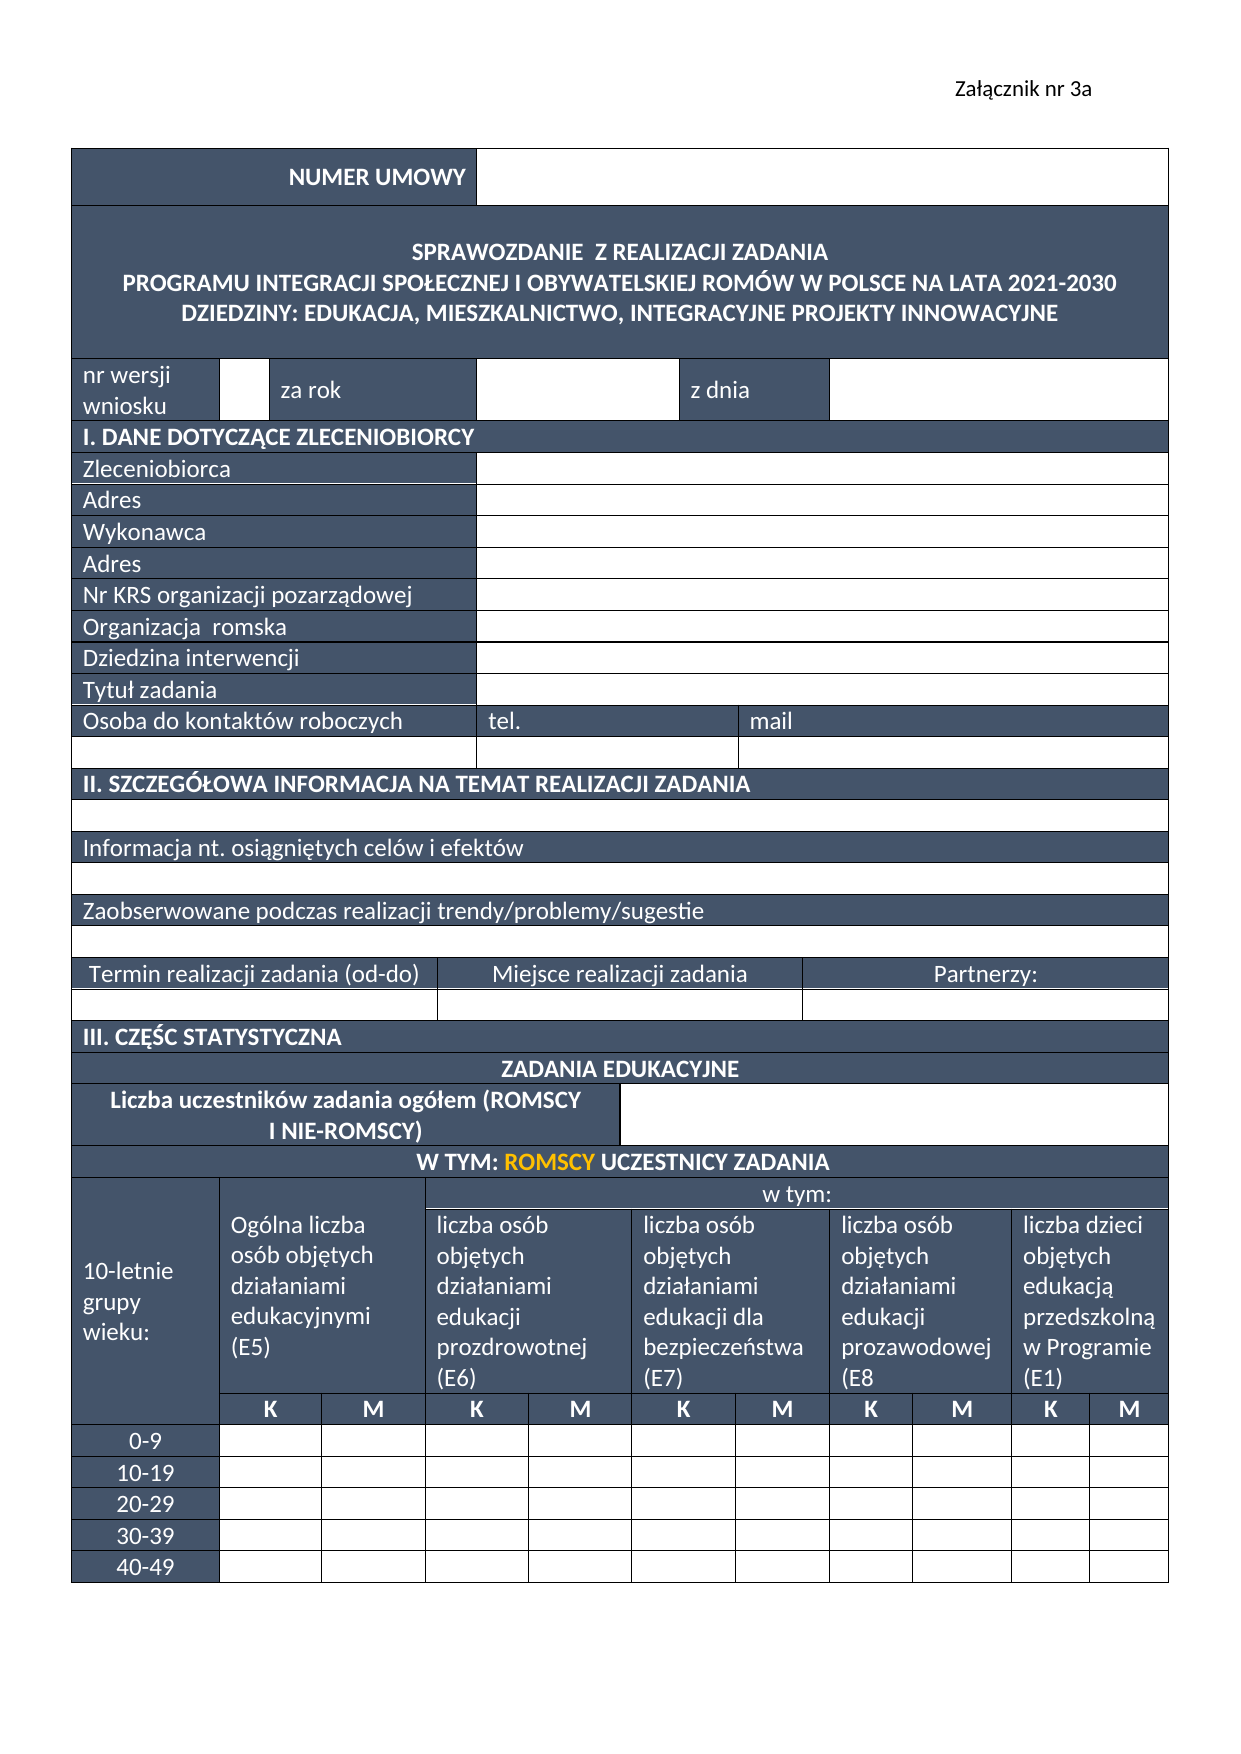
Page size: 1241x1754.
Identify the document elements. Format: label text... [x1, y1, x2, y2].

table_cell Zaobserwowane podczas realizacji trendy/problemy/sugestie [72, 895, 1168, 925]
table_cell 0-9 [72, 1425, 219, 1456]
table_cell W TYM: ROMSCY UCZESTNICY ZADANIA [72, 1146, 1168, 1177]
table_cell liczba osób objętych działaniami edukacji prozawodowej (E8 [830, 1210, 1011, 1393]
table_cell [72, 926, 1168, 957]
table_cell [477, 643, 1168, 673]
table_cell Adres [72, 485, 476, 515]
table_cell [438, 990, 802, 1020]
table_cell [477, 611, 1168, 641]
table_cell Dziedzina interwencji [72, 643, 476, 673]
table_cell K [1012, 1394, 1089, 1424]
table_cell [1012, 1520, 1089, 1550]
table_cell M [322, 1394, 425, 1424]
table_cell [913, 1457, 1011, 1487]
table_cell [632, 1488, 735, 1519]
table_cell [632, 1520, 735, 1550]
table_cell [736, 1551, 829, 1582]
table_cell liczba dzieci objętych edukacją przedszkolną w Programie (E1) [1012, 1210, 1168, 1393]
table_cell [322, 1457, 425, 1487]
table_cell M [913, 1394, 1011, 1424]
table_cell [736, 1520, 829, 1550]
table_cell [72, 737, 476, 768]
table_cell Informacja nt. osiągniętych celów i efektów [72, 832, 1168, 862]
table_cell [736, 1457, 829, 1487]
table_cell [529, 1425, 631, 1456]
table_cell SPRAWOZDANIE Z REALIZACJI ZADANIA PROGRAMU INTEGRACJI SPOŁECZNEJ I OBYWATELSKIEJ ROMÓW W POLSCE NA LATA 2021-2030 DZIEDZINY: EDUKACJA, MIESZKALNICTWO, INTEGRACYJNE PROJEKTY INNOWACYJNE [72, 206, 1168, 358]
table_cell [1012, 1551, 1089, 1582]
table_cell [322, 1520, 425, 1550]
table_cell [830, 1520, 912, 1550]
table_cell Liczba uczestników zadania ogółem (ROMSCY I NIE-ROMSCY) [72, 1084, 619, 1145]
table_cell [220, 1425, 321, 1456]
table_cell [220, 1457, 321, 1487]
table_cell Termin realizacji zadania (od-do) [72, 958, 437, 988]
table_cell K [632, 1394, 735, 1424]
table_cell [426, 1488, 528, 1519]
table_cell nr wersji wniosku [72, 359, 219, 420]
table_cell z dnia [680, 359, 829, 420]
table_cell [477, 579, 1168, 610]
table_cell Zleceniobiorca [72, 453, 476, 483]
table_cell liczba osób objętych działaniami edukacji prozdrowotnej (E6) [426, 1210, 631, 1393]
table_cell [426, 1551, 528, 1582]
table_cell [803, 990, 1168, 1020]
table_cell 30-39 [72, 1520, 219, 1550]
table_cell [1090, 1551, 1168, 1582]
table_cell [477, 485, 1168, 515]
table_cell [529, 1520, 631, 1550]
table_cell [426, 1425, 528, 1456]
table_cell I. DANE DOTYCZĄCE ZLECENIOBIORCY [72, 421, 1168, 452]
table_cell [621, 1084, 1168, 1145]
table_cell [1012, 1425, 1089, 1456]
table_cell [477, 453, 1168, 483]
table_cell tel. [477, 706, 738, 736]
table_cell [913, 1551, 1011, 1582]
table_cell [739, 737, 1168, 768]
table_cell Organizacja romska [72, 611, 476, 641]
table_cell [913, 1488, 1011, 1519]
table_cell Miejsce realizacji zadania [438, 958, 802, 988]
table_cell 40-49 [72, 1551, 219, 1582]
table_cell [426, 1520, 528, 1550]
table_cell Nr KRS organizacji pozarządowej [72, 579, 476, 610]
table_cell [72, 863, 1168, 894]
table_cell [220, 1488, 321, 1519]
table_cell 10-19 [72, 1457, 219, 1487]
table_cell [477, 359, 679, 420]
table_cell [830, 1425, 912, 1456]
table_cell [1090, 1520, 1168, 1550]
table_cell [1090, 1488, 1168, 1519]
table_cell III. CZĘŚC STATYSTYCZNA [72, 1021, 1168, 1052]
table_cell w tym: [426, 1178, 1168, 1208]
table_cell [913, 1520, 1011, 1550]
table_cell [72, 990, 437, 1020]
table_cell [913, 1425, 1011, 1456]
table_cell [529, 1551, 631, 1582]
table_header [477, 149, 1168, 205]
table_cell [322, 1425, 425, 1456]
table_cell Tytuł zadania [72, 674, 476, 704]
table_cell [1012, 1488, 1089, 1519]
table_cell [1012, 1457, 1089, 1487]
table_cell [477, 548, 1168, 578]
table_cell II. SZCZEGÓŁOWA INFORMACJA NA TEMAT REALIZACJI ZADANIA [72, 769, 1168, 799]
table_cell [220, 1551, 321, 1582]
table_cell [736, 1425, 829, 1456]
table_cell [736, 1488, 829, 1519]
table_cell [632, 1457, 735, 1487]
table_cell ZADANIA EDUKACYJNE [72, 1053, 1168, 1083]
table_cell 10-letnie grupy wieku: [72, 1178, 219, 1424]
table_cell [529, 1457, 631, 1487]
table_cell [322, 1488, 425, 1519]
table_cell [426, 1457, 528, 1487]
table_cell [220, 1520, 321, 1550]
table_cell [1090, 1425, 1168, 1456]
table_cell Osoba do kontaktów roboczych [72, 706, 476, 736]
table_cell [477, 674, 1168, 704]
table_header NUMER UMOWY [72, 149, 476, 205]
table_cell [1090, 1457, 1168, 1487]
table_cell [477, 516, 1168, 547]
table_cell mail [739, 706, 1168, 736]
table_cell K [830, 1394, 912, 1424]
table_cell [529, 1488, 631, 1519]
table_cell [322, 1551, 425, 1582]
table_cell M [1090, 1394, 1168, 1424]
table_cell [830, 359, 1168, 420]
table_cell [830, 1457, 912, 1487]
table_cell [72, 800, 1168, 831]
table_cell [632, 1425, 735, 1456]
table_cell Ogólna liczba osób objętych działaniami edukacyjnymi (E5) [220, 1178, 425, 1393]
table_cell 20-29 [72, 1488, 219, 1519]
table_cell [477, 737, 738, 768]
table_cell [830, 1551, 912, 1582]
table_cell M [736, 1394, 829, 1424]
table_cell K [220, 1394, 321, 1424]
table_cell Wykonawca [72, 516, 476, 547]
table_cell za rok [270, 359, 476, 420]
table_cell K [426, 1394, 528, 1424]
table_cell Adres [72, 548, 476, 578]
table_cell liczba osób objętych działaniami edukacji dla bezpieczeństwa (E7) [632, 1210, 829, 1393]
table_cell Partnerzy: [803, 958, 1168, 988]
table_cell M [529, 1394, 631, 1424]
table_cell [830, 1488, 912, 1519]
table_cell [632, 1551, 735, 1582]
table_cell [220, 359, 269, 420]
